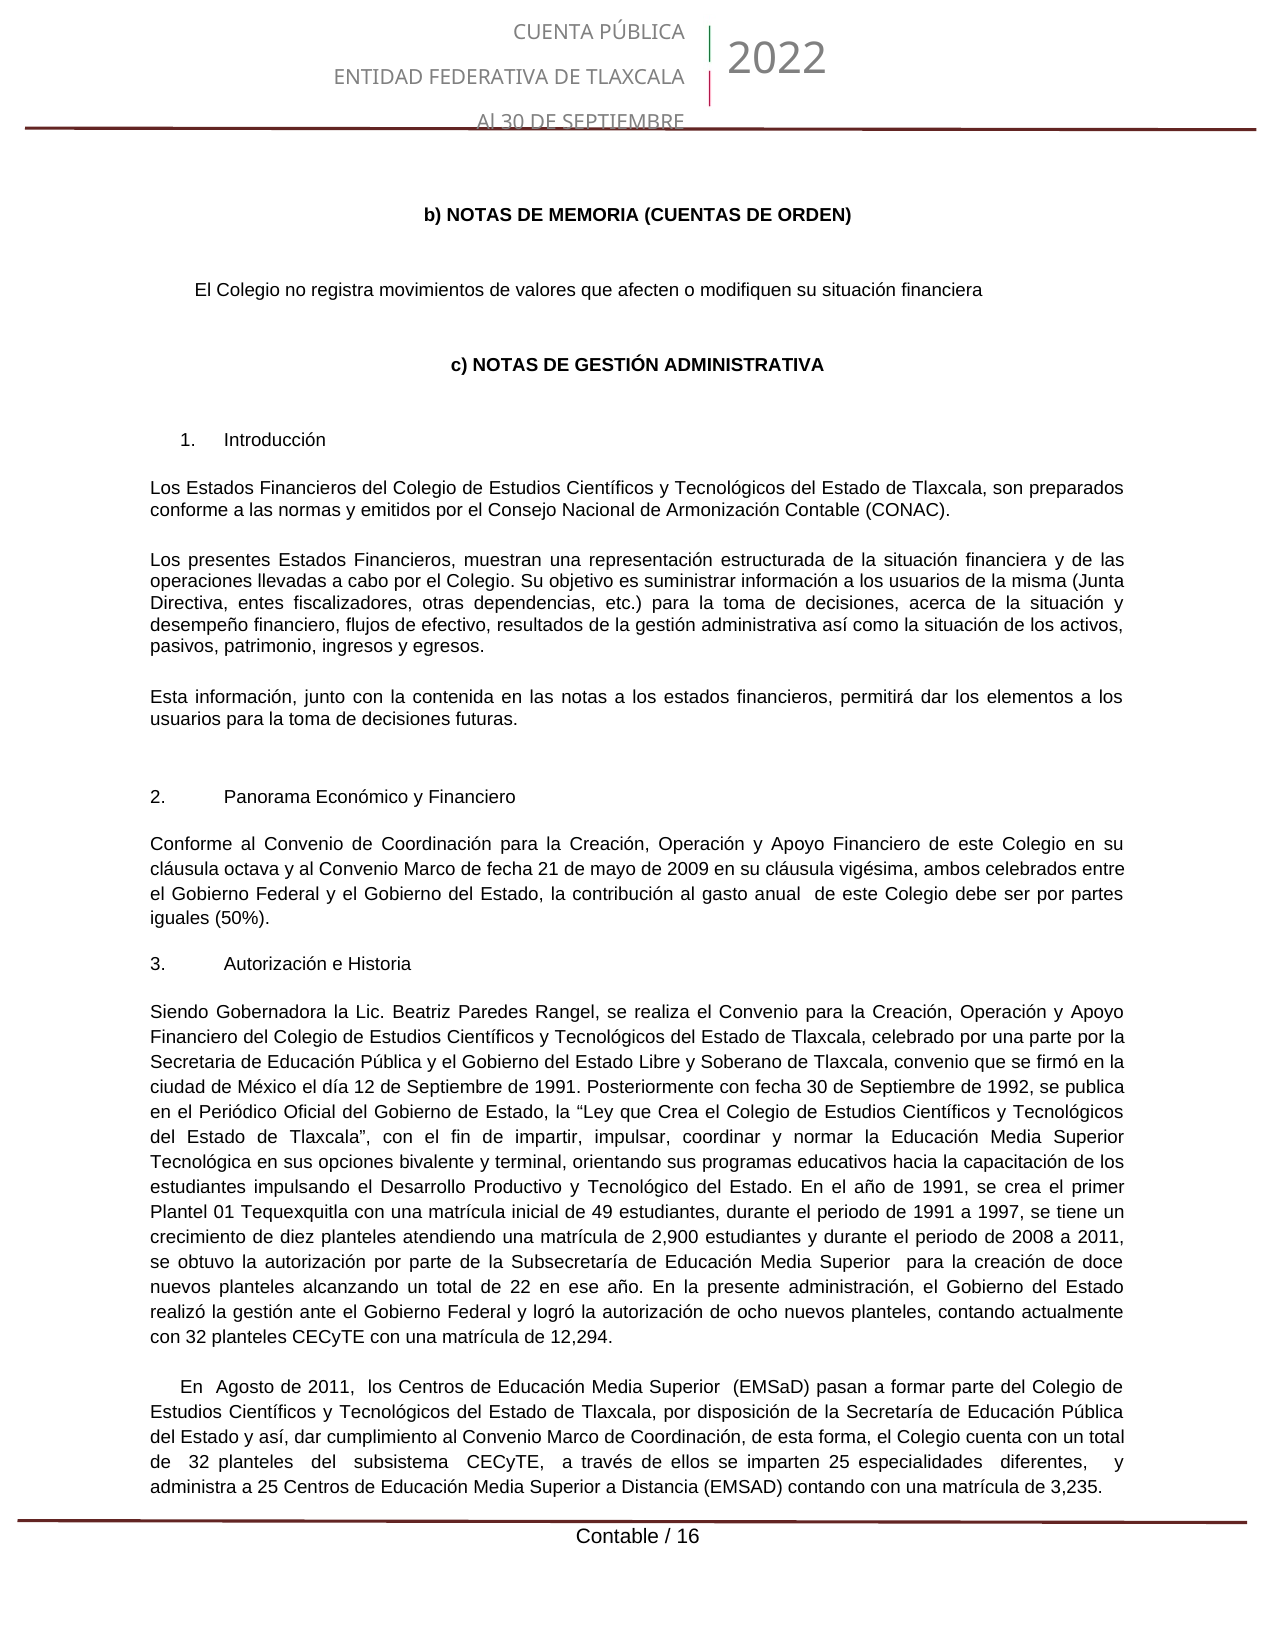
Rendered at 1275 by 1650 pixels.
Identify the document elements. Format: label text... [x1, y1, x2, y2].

list Introducción [180, 427, 1125, 452]
text Esta información, junto con la contenida en las notas a los estados financieros, permitirá dar los elementos a los usuarios para la toma de decisiones futuras. [150, 686, 1125, 729]
text c) NOTAS DE GESTIÓN ADMINISTRATIVA [150, 352, 1125, 377]
text Conforme al Convenio de Coordinación para la Creación, Operación y Apoyo Financiero de este Colegio en su cláusula octava y al Convenio Marco de fecha 21 de mayo de 2009 en su cláusula vigésima, ambos celebrados entre el Gobierno Federal y el Gobierno del Estado, la contribución al gasto anual de este Colegio debe ser por partes iguales (50%). [150, 833, 1125, 929]
text Los Estados Financieros del Colegio de Estudios Científicos y Tecnológicos del Estado de Tlaxcala, son preparados conforme a las normas y emitidos por el Consejo Nacional de Armonización Contable (CONAC). [150, 477, 1125, 520]
picture [702, 14, 723, 110]
text El Colegio no registra movimientos de valores que afecten o modifiquen su situación financiera [194, 277, 1125, 302]
text Los presentes Estados Financieros, muestran una representación estructurada de la situación financiera y de las operaciones llevadas a cabo por el Colegio. Su objetivo es suministrar información a los usuarios de la misma (Junta Directiva, entes fiscalizadores, otras dependencias, etc.) para la toma de decisiones, acerca de la situación y desempeño financiero, flujos de efectivo, resultados de la gestión administrativa así como la situación de los activos, pasivos, patrimonio, ingresos y egresos. [150, 549, 1125, 657]
text 3. Autorización e Historia [150, 953, 1125, 974]
text 2. Panorama Económico y Financiero [150, 783, 1125, 808]
text b) NOTAS DE MEMORIA (CUENTAS DE ORDEN) [150, 202, 1125, 227]
text Siendo Gobernadora la Lic. Beatriz Paredes Rangel, se realiza el Convenio para la Creación, Operación y Apoyo Financiero del Colegio de Estudios Científicos y Tecnológicos del Estado de Tlaxcala, celebrado por una parte por la Secretaria de Educación Pública y el Gobierno del Estado Libre y Soberano de Tlaxcala, convenio que se firmó en la ciudad de México el día 12 de Septiembre de 1991. Posteriormente con fecha 30 de Septiembre de 1992, se publica en el Periódico Oficial del Gobierno de Estado, la “Ley que Crea el Colegio de Estudios Científicos y Tecnológicos del Estado de Tlaxcala”, con el fin de impartir, impulsar, coordinar y normar la Educación Media Superior Tecnológica en sus opciones bivalente y terminal, orientando sus programas educativos hacia la capacitación de los estudiantes impulsando el Desarrollo Productivo y Tecnológico del Estado. En el año de 1991, se crea el primer Plantel 01 Tequexquitla con una matrícula inicial de 49 estudiantes, durante el periodo de 1991 a 1997, se tiene un crecimiento de diez planteles atendiendo una matrícula de 2,900 estudiantes y durante el periodo de 2008 a 2011, se obtuvo la autorización por parte de la Subsecretaría de Educación Media Superior para la creación de doce nuevos planteles alcanzando un total de 22 en ese año. En la presente administración, el Gobierno del Estado realizó la gestión ante el Gobierno Federal y logró la autorización de ocho nuevos planteles, contando actualmente con 32 planteles CECyTE con una matrícula de 12,294. [150, 998, 1125, 1348]
text En Agosto de 2011, los Centros de Educación Media Superior (EMSaD) pasan a formar parte del Colegio de Estudios Científicos y Tecnológicos del Estado de Tlaxcala, por disposición de la Secretaría de Educación Pública del Estado y así, dar cumplimiento al Convenio Marco de Coordinación, de esta forma, el Colegio cuenta con un total de 32 planteles del subsistema CECyTE, a través de ellos se imparten 25 especialidades diferentes, y administra a 25 Centros de Educación Media Superior a Distancia (EMSAD) contando con una matrícula de 3,235. [150, 1373, 1125, 1498]
